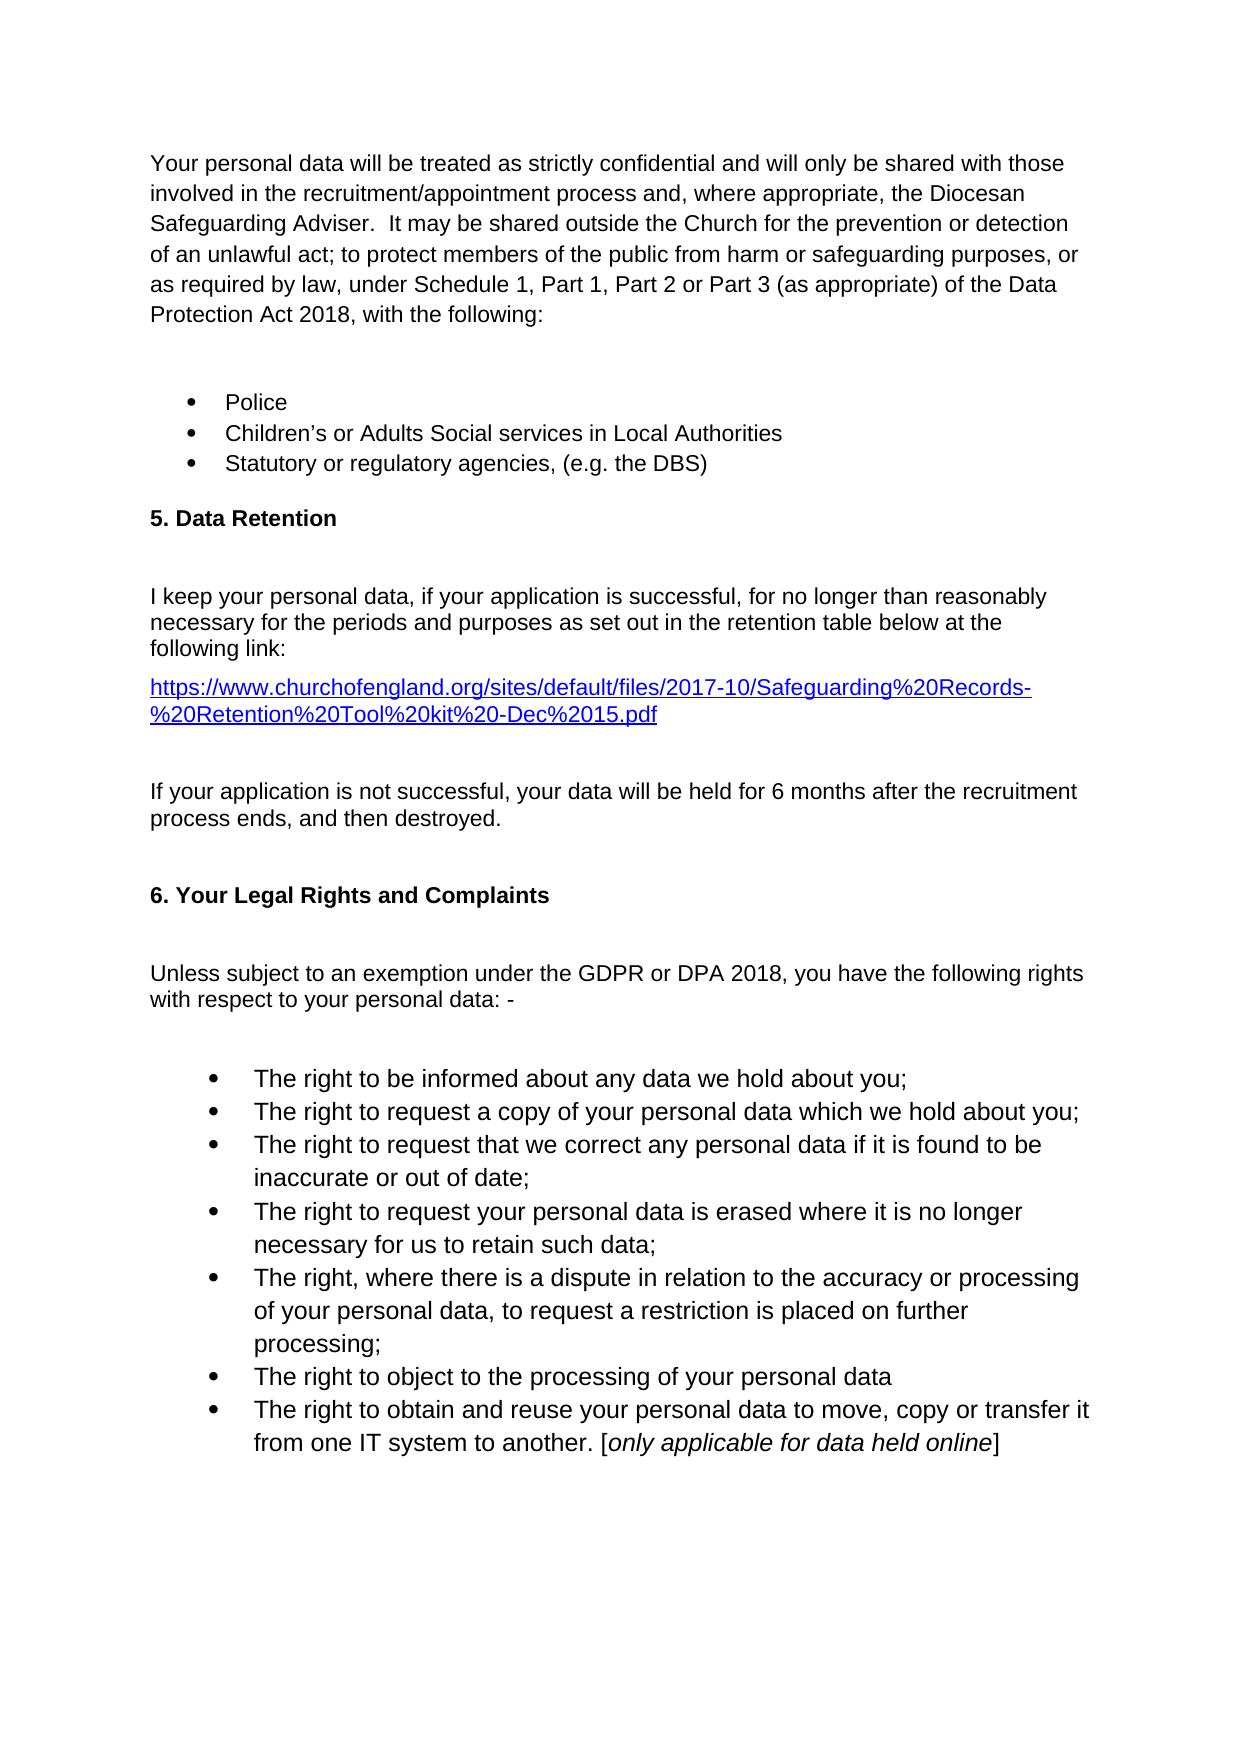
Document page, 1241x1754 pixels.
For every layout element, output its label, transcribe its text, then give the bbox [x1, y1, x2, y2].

text 6. Your Legal Rights and Complaints [150, 882, 1090, 909]
list Children’s or Adults Social services in Local Authorities [187, 419, 1090, 446]
list Police [187, 389, 1090, 416]
text If your application is not successful, your data will be held for 6 months after the recruitment process ends, and then destroyed. [150, 778, 1090, 831]
text Your personal data will be treated as strictly confidential and will only be shared with those involved in the recruitment/appointment process and, where appropriate, the Diocesan Safeguarding Adviser. It may be shared outside the Church for the prevention or detection of an unlawful act; to protect members of the public from harm or safeguarding purposes, or as required by law, under Schedule 1, Part 1, Part 2 or Part 3 (as appropriate) of the Data Protection Act 2018, with the following: [150, 150, 1090, 327]
text I keep your personal data, if your application is successful, for no longer than reasonably necessary for the periods and purposes as set out in the retention table below at the following link: [150, 583, 1090, 662]
list The right to request a copy of your personal data which we hold about you; [209, 1097, 1090, 1126]
text Unless subject to an exemption under the GDPR or DPA 2018, you have the following rights with respect to your personal data: - [150, 960, 1090, 1013]
list The right to be informed about any data we hold about you; [209, 1064, 1090, 1093]
list The right to obtain and reuse your personal data to move, copy or transfer it from one IT system to another. [only applicable for data held online] [209, 1395, 1090, 1457]
list The right to request your personal data is erased where it is no longer necessary for us to retain such data; [209, 1196, 1090, 1258]
list Statutory or regulatory agencies, (e.g. the DBS) [187, 450, 1090, 476]
list The right to request that we correct any personal data if it is found to be inaccurate or out of date; [209, 1130, 1090, 1192]
text https://www.churchofengland.org/sites/default/files/2017-10/Safeguarding%20Records-%20Retention%20Tool%20kit%20-Dec%2015.pdf [150, 674, 1090, 727]
list The right, where there is a dispute in relation to the accuracy or processing of your personal data, to request a restriction is placed on further processing; [209, 1263, 1090, 1357]
list The right to object to the processing of your personal data [209, 1362, 1090, 1391]
text 5. Data Retention [150, 505, 1090, 531]
